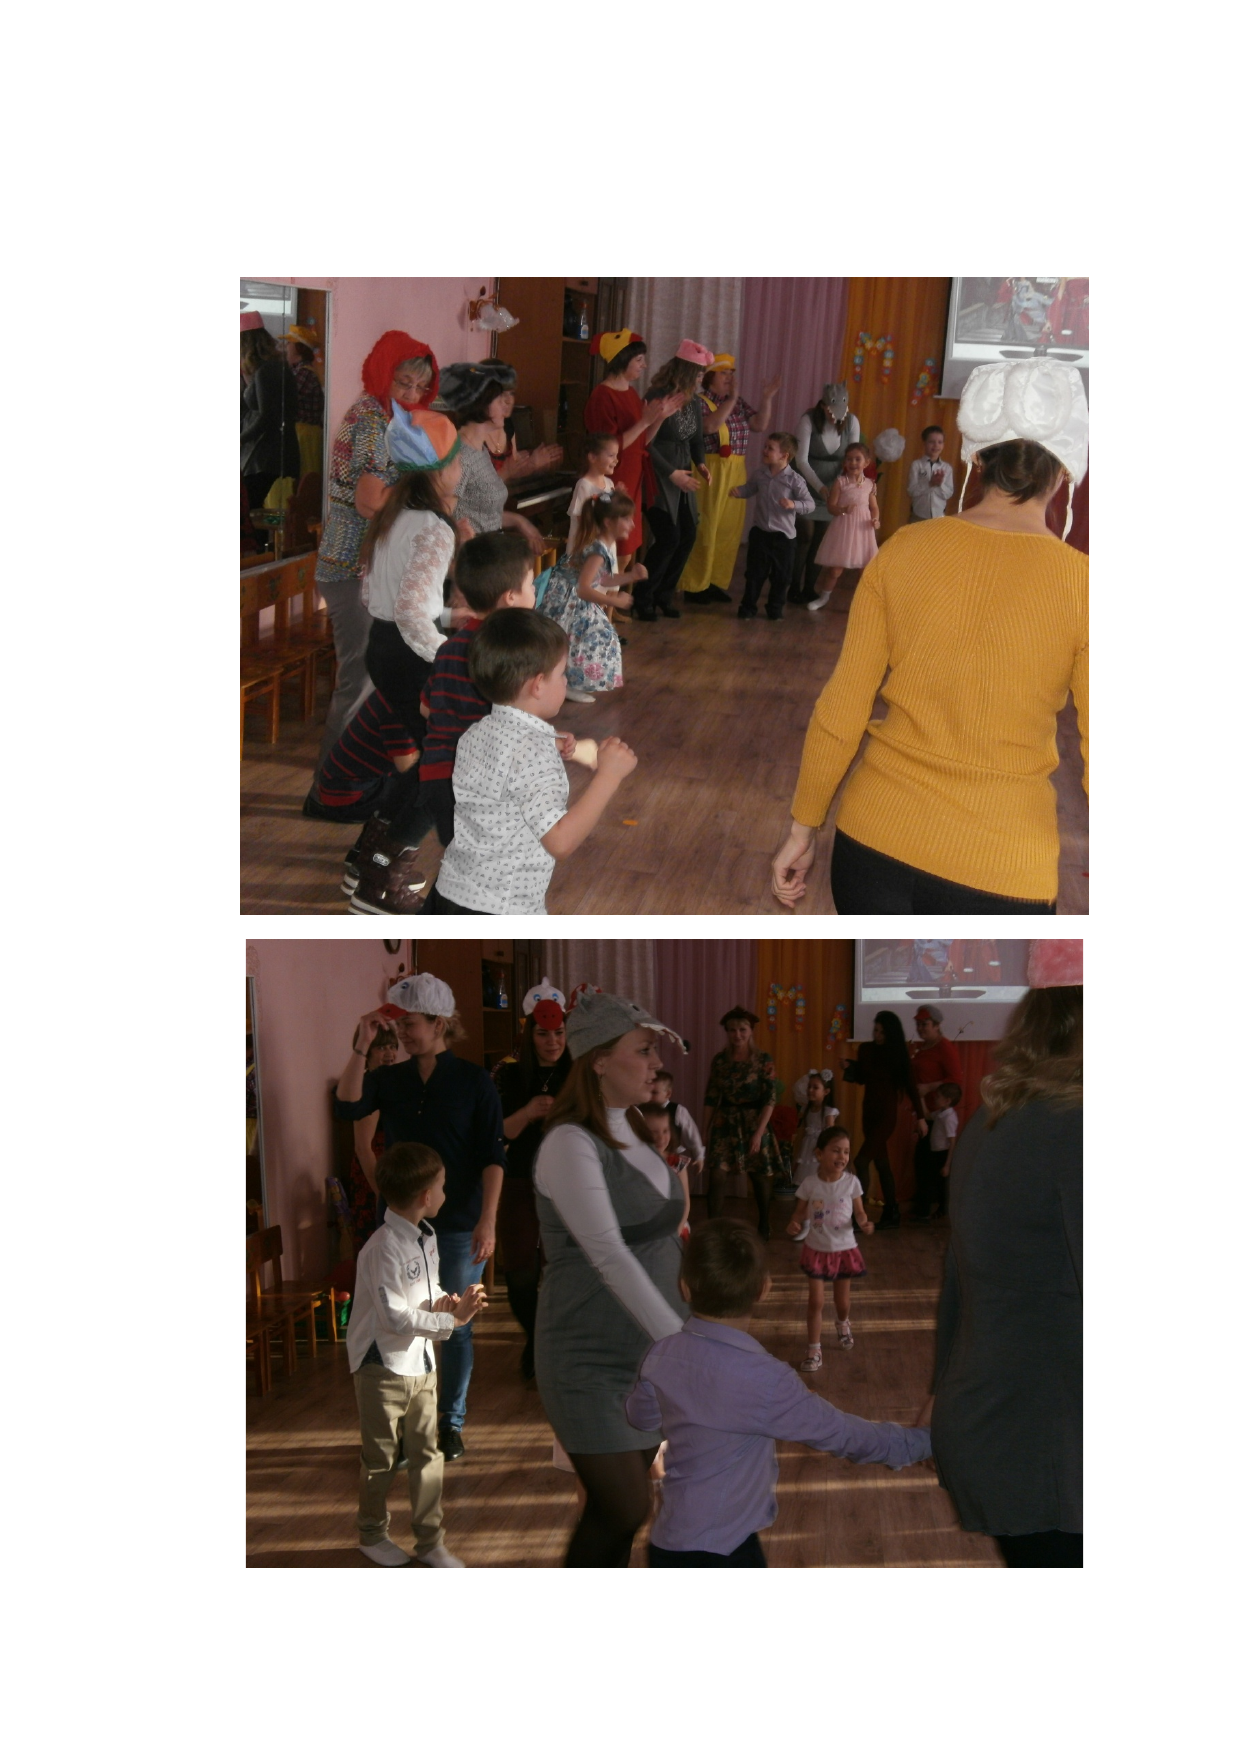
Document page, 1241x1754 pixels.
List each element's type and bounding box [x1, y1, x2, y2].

picture [240, 277, 1089, 915]
picture [245, 939, 1084, 1568]
